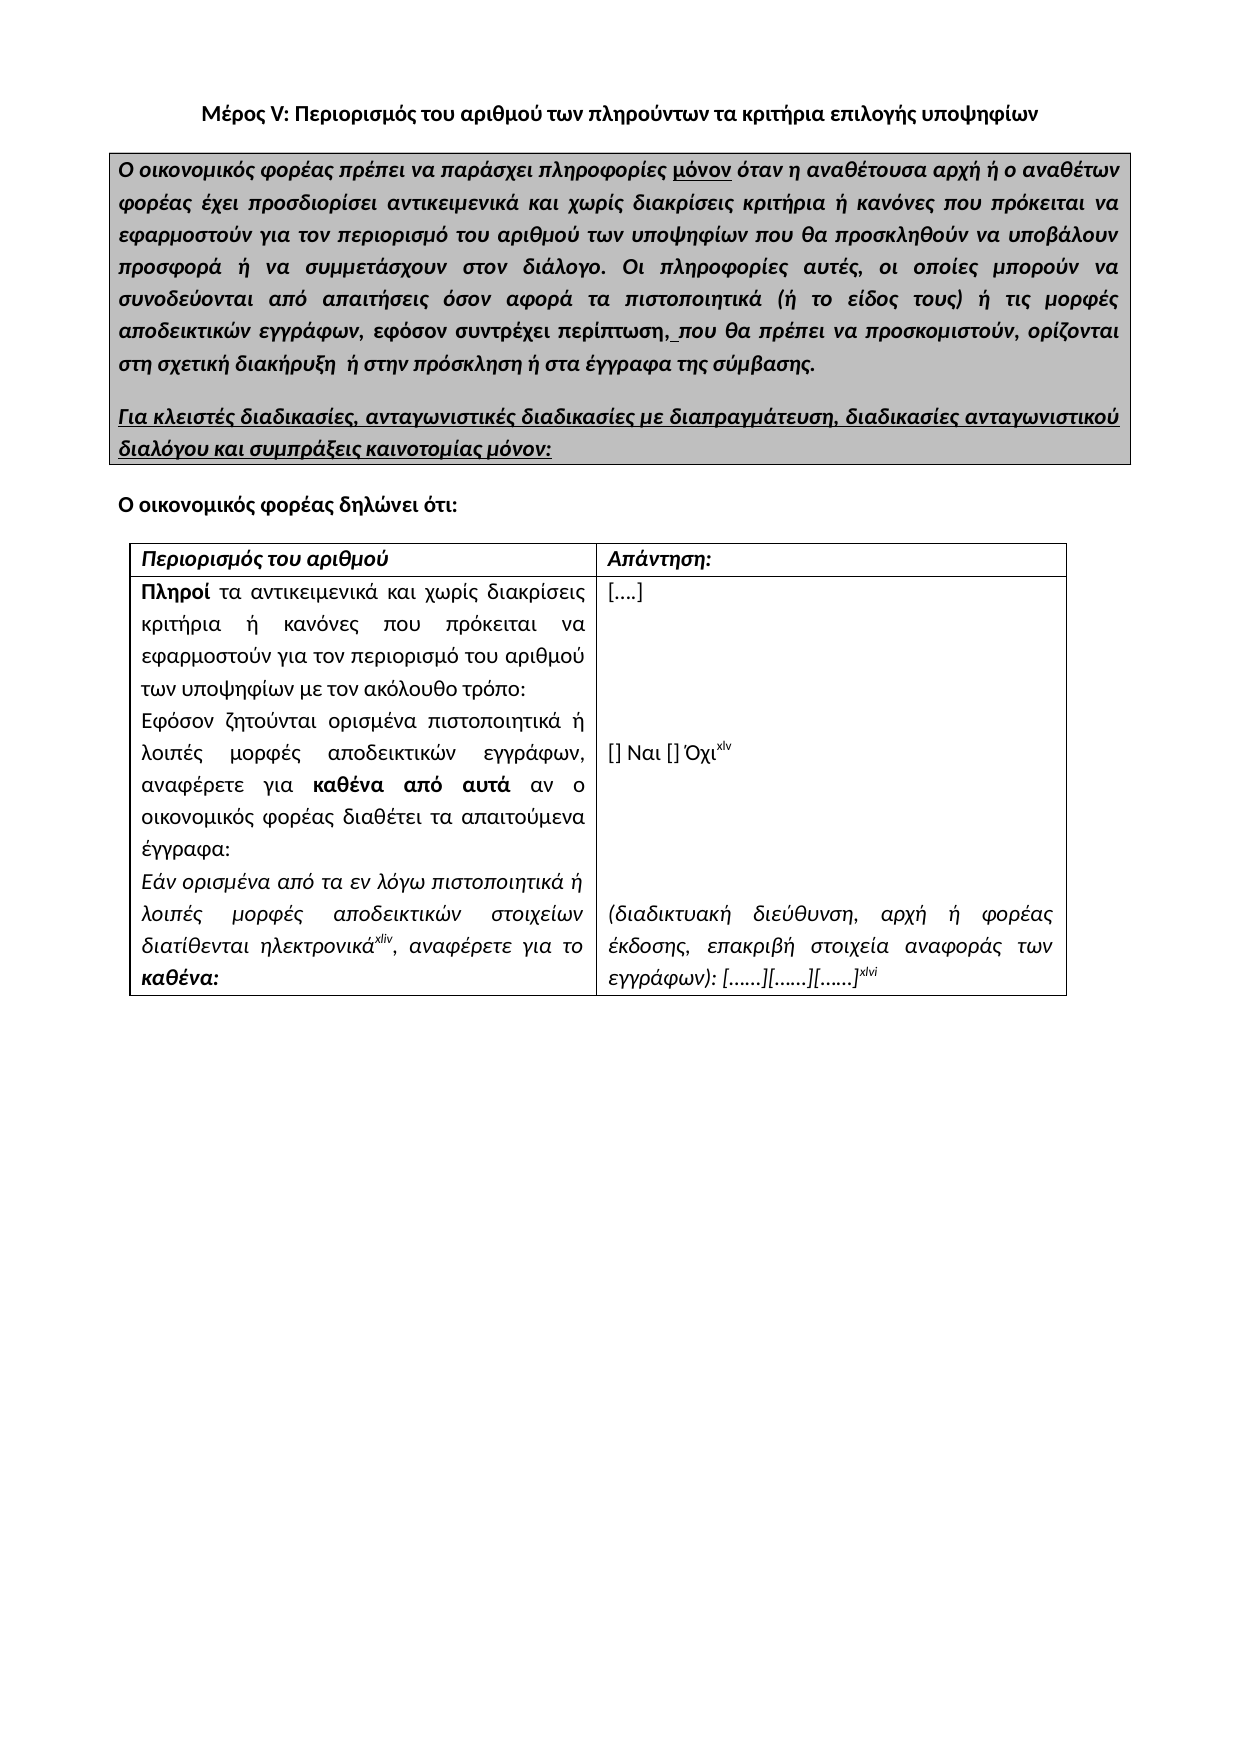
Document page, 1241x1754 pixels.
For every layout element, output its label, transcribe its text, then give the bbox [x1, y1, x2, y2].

table_cell [….] [] Ναι [] Όχι (διαδικτυακή διεύθυνση, αρχή ή φορέας έκδοσης, επακριβή στοιχεία αναφοράς των εγγράφων): [……][……][……] [597, 577, 1066, 995]
table_cell Πληροί τα αντικειμενικά και χωρίς διακρίσεις κριτήρια ή κανόνες που πρόκειται να εφαρμοστούν για τον περιορισμό του αριθμού των υποψηφίων με τον ακόλουθο τρόπο: Εφόσον ζητούνται ορισμένα πιστοποιητικά ή λοιπές μορφές αποδεικτικών εγγράφων, αναφέρετε για καθένα από αυτά αν ο οικονομικός φορέας διαθέτει τα απαιτούμενα έγγραφα: Εάν ορισμένα από τα εν λόγω πιστοποιητικά ή λοιπές μορφές αποδεικτικών στοιχείων διατίθενται ηλεκτρονικά, αναφέρετε για το καθένα: [131, 577, 596, 995]
table_header Απάντηση: [597, 544, 1066, 576]
text Μέρος V: Περιορισμός του αριθμού των πληρούντων τα κριτήρια επιλογής υποψηφίων [118, 99, 1122, 127]
text Ο οικονομικός φορέας πρέπει να παράσχει πληροφορίες μόνον όταν η αναθέτουσα αρχή ή ο αναθέτων φορέας έχει προσδιορίσει αντικειμενικά και χωρίς διακρίσεις κριτήρια ή κανόνες που πρόκειται να εφαρμοστούν για τον περιορισμό του αριθμού των υποψηφίων που θα προσκληθούν να υποβάλουν προσφορά ή να συμμετάσχουν στον διάλογο. Οι πληροφορίες αυτές, οι οποίες μπορούν να συνοδεύονται από απαιτήσεις όσον αφορά τα πιστοποιητικά (ή το είδος τους) ή τις μορφές αποδεικτικών εγγράφων, εφόσον συντρέχει περίπτωση, που θα πρέπει να προσκομιστούν, ορίζονται στη σχετική διακήρυξη ή στην πρόσκληση ή στα έγγραφα της σύμβασης. [110, 154, 1130, 377]
table_header Περιορισμός του αριθμού [131, 544, 596, 576]
text Ο οικονομικός φορέας δηλώνει ότι: [118, 490, 1122, 518]
text Για κλειστές διαδικασίες, ανταγωνιστικές διαδικασίες με διαπραγμάτευση, διαδικασίες ανταγωνιστικού διαλόγου και συμπράξεις καινοτομίας μόνον: [110, 399, 1130, 464]
